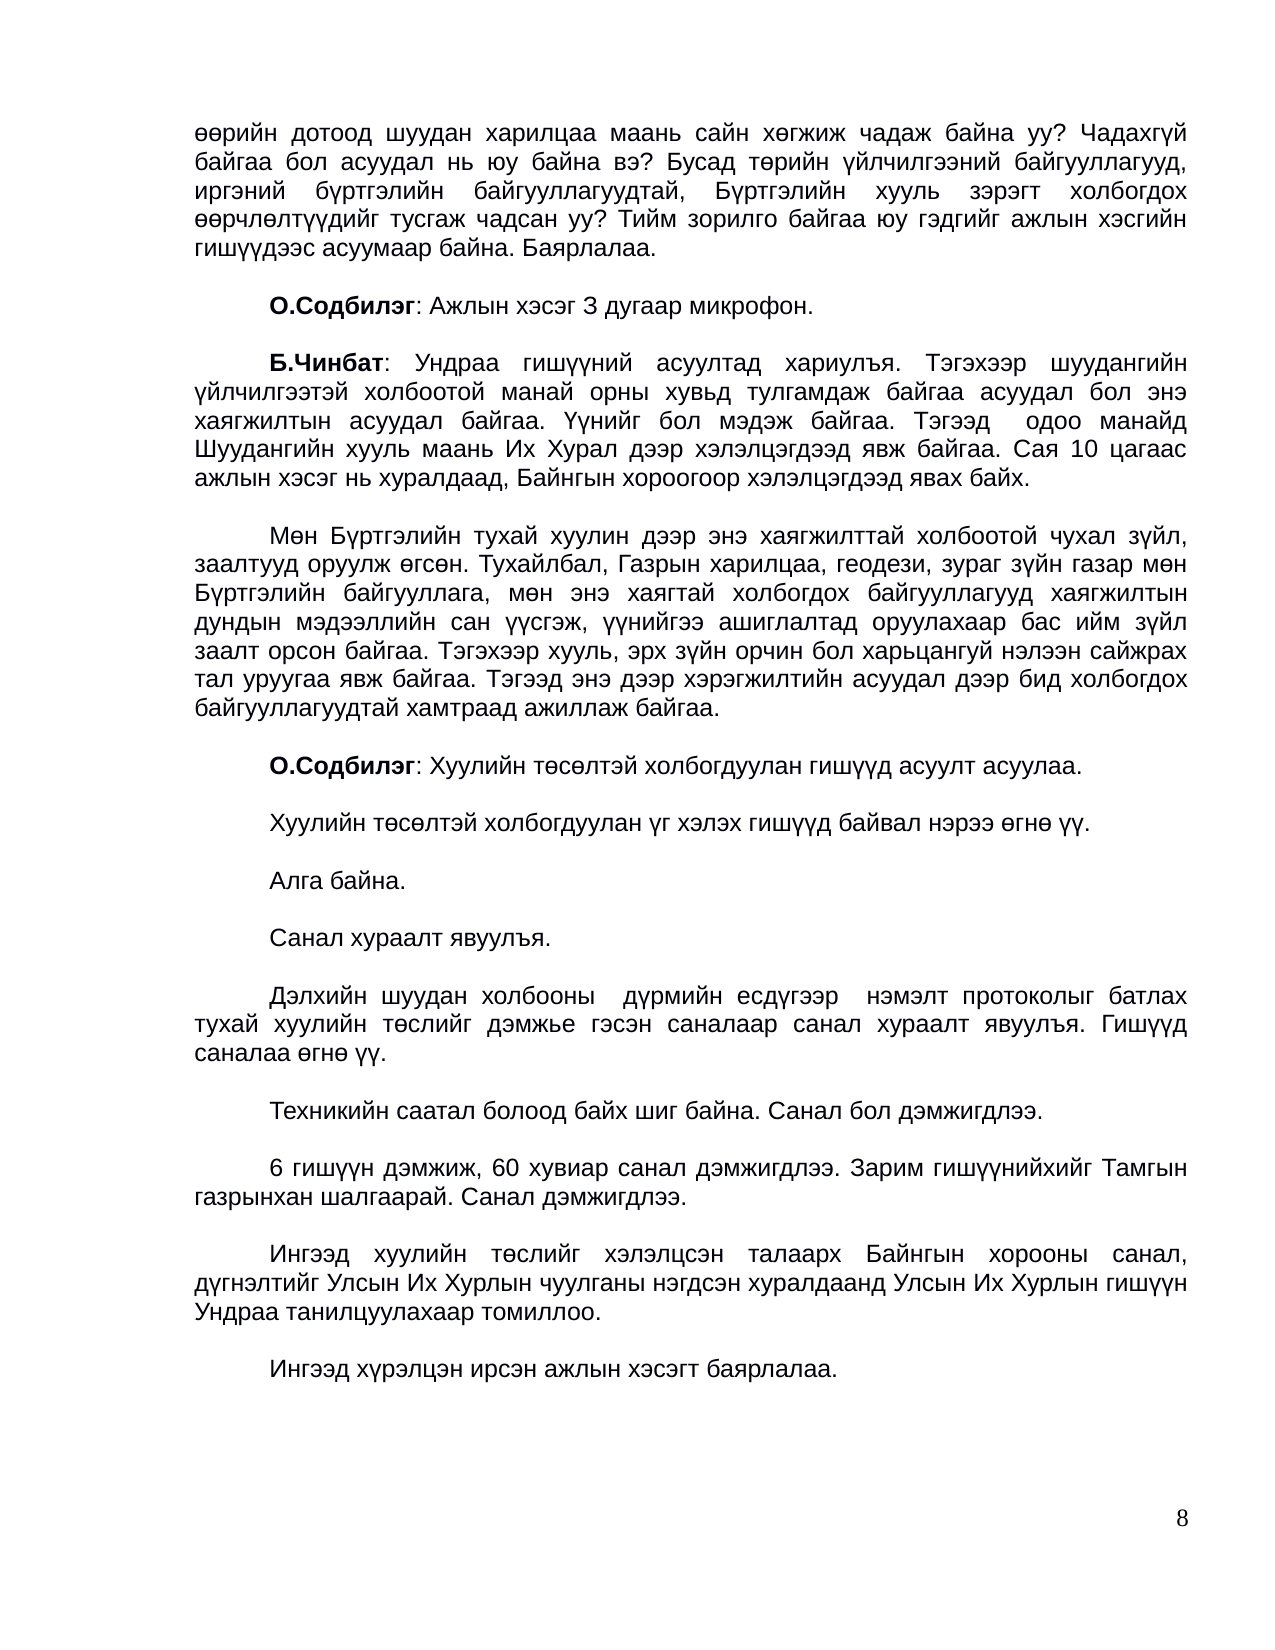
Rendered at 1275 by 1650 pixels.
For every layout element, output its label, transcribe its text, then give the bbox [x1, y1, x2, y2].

text Техникийн саатал болоод байх шиг байна. Санал бол дэмжигдлээ. [194, 1096, 1188, 1124]
text 6 гишүүн дэмжиж, 60 хувиар санал дэмжигдлээ. Зарим гишүүнийхийг Тамгын газрынхан шалгаарай. Санал дэмжигдлээ. [194, 1153, 1188, 1211]
text О.Содбилэг: Хуулийн төсөлтэй холбогдуулан гишүүд асуулт асуулаа. [194, 751, 1188, 779]
text Ингээд хүрэлцэн ирсэн ажлын хэсэгт баярлалаа. [194, 1354, 1188, 1383]
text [194, 118, 1188, 262]
text О.Содбилэг: Ажлын хэсэг З дугаар микрофон. [194, 291, 1188, 319]
text Ингээд хуулийн төслийг хэлэлцсэн талаарх Байнгын хорооны санал, дүгнэлтийг Улсын Их Хурлын чуулганы нэгдсэн хуралдаанд Улсын Их Хурлын гишүүн Ундраа танилцуулахаар томиллоо. [194, 1239, 1188, 1326]
text Б.Чинбат: Ундраа гишүүний асуултад хариулъя. Тэгэхээр шуудангийн үйлчилгээтэй холбоотой манай орны хувьд тулгамдаж байгаа асуудал бол энэ хаягжилтын асуудал байгаа. Үүнийг бол мэдэж байгаа. Тэгээд одоо манайд Шуудангийн хууль маань Их Хурал дээр хэлэлцэгдээд явж байгаа. Сая 10 цагаас ажлын хэсэг нь хуралдаад, Байнгын хороогоор хэлэлцэгдээд явах байх. [194, 348, 1188, 492]
text Санал хураалт явуулъя. [194, 923, 1188, 952]
text Дэлхийн шуудан холбооны дүрмийн есдүгээр нэмэлт протоколыг батлах тухай хуулийн төслийг дэмжье гэсэн саналаар санал хураалт явуулъя. Гишүүд саналаа өгнө үү. [194, 981, 1188, 1067]
text Мөн Бүртгэлийн тухай хуулин дээр энэ хаягжилттай холбоотой чухал зүйл, заалтууд оруулж өгсөн. Тухайлбал, Газрын харилцаа, геодези, зураг зүйн газар мөн Бүртгэлийн байгууллага, мөн энэ хаягтай холбогдох байгууллагууд хаягжилтын дундын мэдээллийн сан үүсгэж, үүнийгээ ашиглалтад оруулахаар бас ийм зүйл заалт орсон байгаа. Тэгэхээр хууль, эрх зүйн орчин бол харьцангуй нэлээн сайжрах тал уруугаа явж байгаа. Тэгээд энэ дээр хэрэгжилтийн асуудал дээр бид холбогдох байгууллагуудтай хамтраад ажиллаж байгаа. [194, 521, 1188, 722]
text Хуулийн төсөлтэй холбогдуулан үг хэлэх гишүүд байвал нэрээ өгнө үү. [194, 808, 1188, 837]
text Алга байна. [194, 866, 1188, 894]
